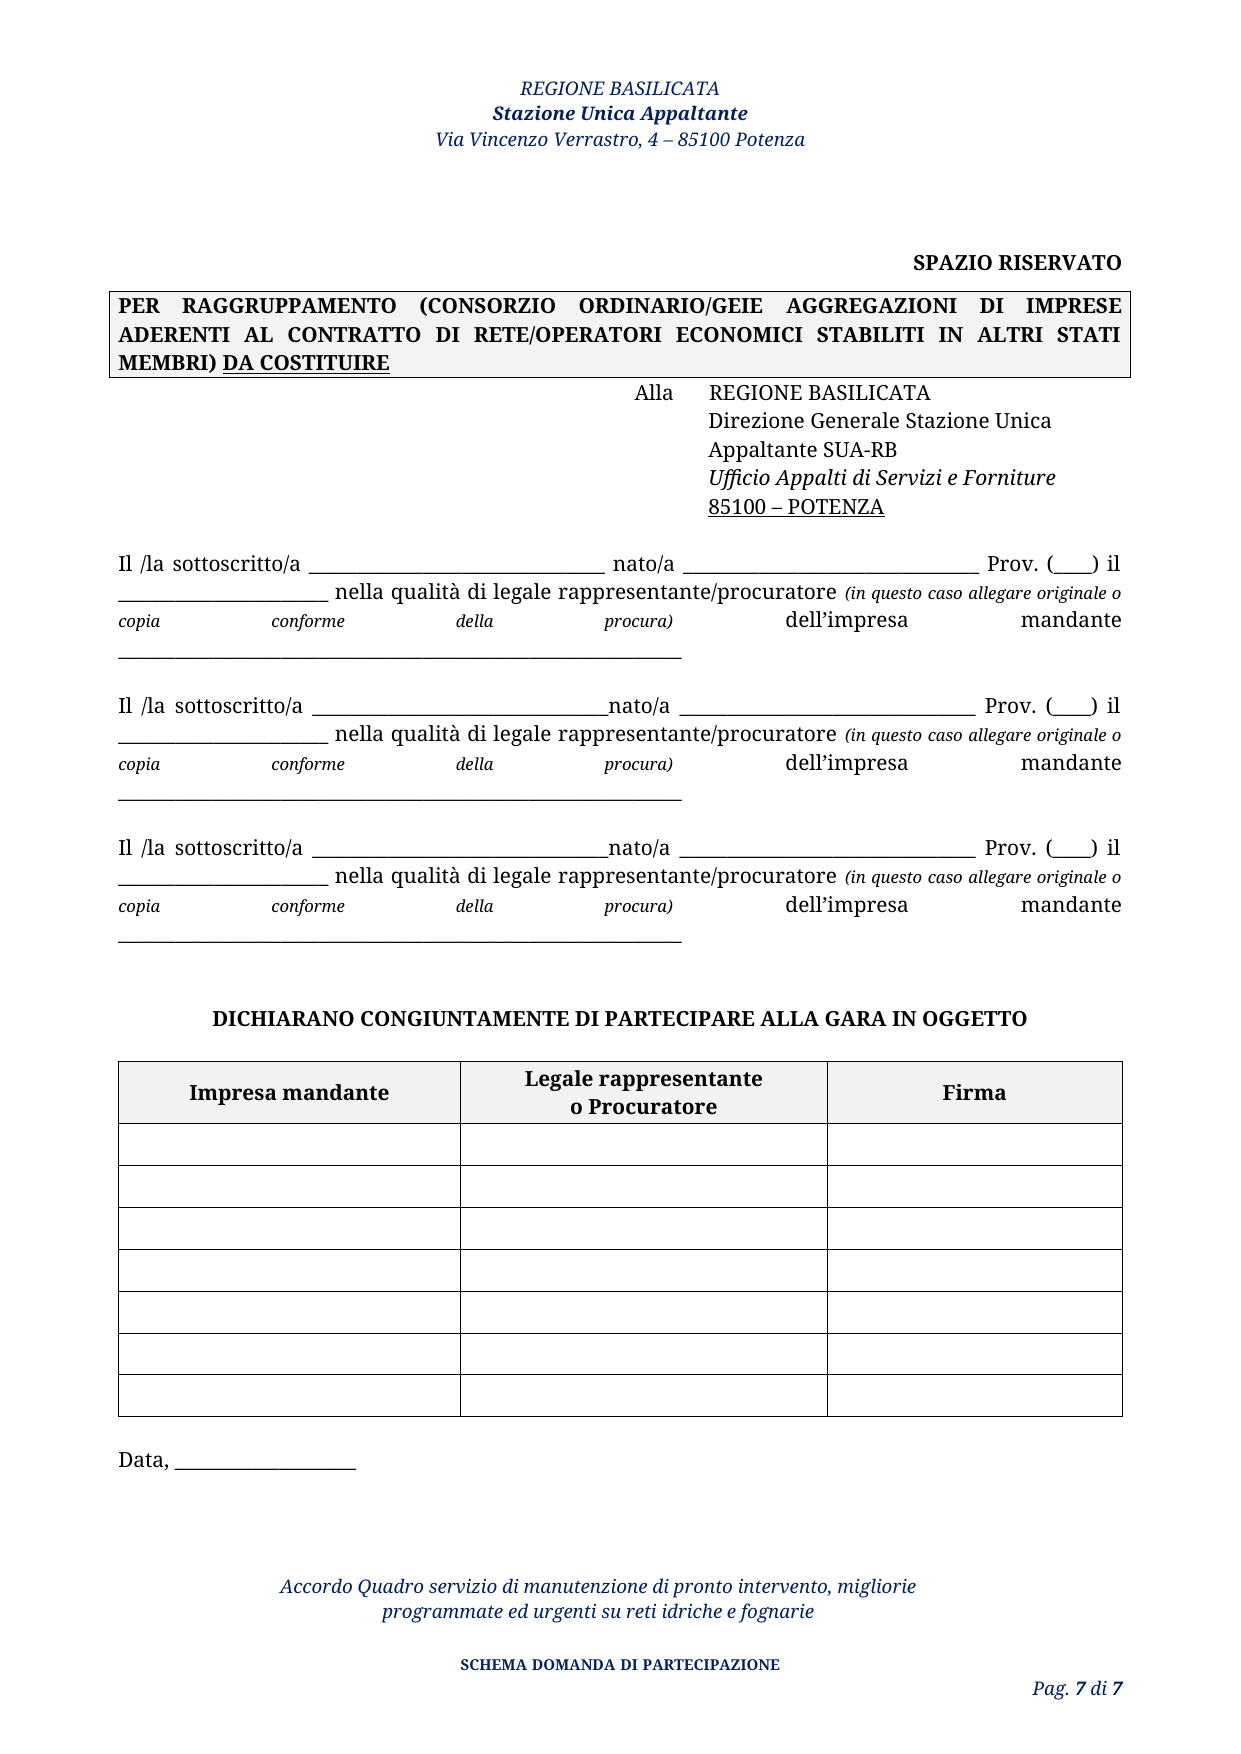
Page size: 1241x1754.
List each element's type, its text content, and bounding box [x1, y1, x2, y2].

text SPAZIO RISERVATO [118, 248, 1122, 276]
text PER RAGGRUPPAMENTO (CONSORZIO ORDINARIO/GEIE AGGREGAZIONI DI IMPRESE ADERENTI AL CONTRATTO DI RETE/OPERATORI ECONOMICI STABILITI IN ALTRI STATI MEMBRI) DA COSTITUIRE [110, 292, 1130, 377]
table_cell [461, 1208, 827, 1249]
text Ufficio Appalti di Servizi e Forniture [708, 463, 1122, 492]
table_cell [119, 1208, 460, 1249]
table_cell [828, 1124, 1122, 1165]
table_cell [828, 1208, 1122, 1249]
table_header Legale rappresentante o Procuratore [461, 1062, 827, 1123]
table_cell [119, 1166, 460, 1207]
table_cell [461, 1334, 827, 1374]
table_cell [828, 1250, 1122, 1291]
table_cell [461, 1124, 827, 1165]
table_cell [461, 1166, 827, 1207]
table_cell [828, 1334, 1122, 1374]
text 85100 – POTENZA [634, 492, 1122, 520]
text Data, ___________________ [118, 1446, 1122, 1474]
text Direzione Generale Stazione Unica Appaltante SUA-RB [708, 406, 1122, 463]
table_cell [119, 1292, 460, 1332]
table_cell [119, 1375, 460, 1416]
table_header Impresa mandante [119, 1062, 460, 1123]
table_header Firma [828, 1062, 1122, 1123]
table_cell [461, 1250, 827, 1291]
table_cell [461, 1375, 827, 1416]
table_cell [828, 1166, 1122, 1207]
table_cell [119, 1334, 460, 1374]
table_cell [461, 1292, 827, 1332]
text Il /la sottoscritto/a _______________________________nato/a _______________________________ Prov. (____) il ______________________ nella qualità di legale rappresentante/procuratore (in questo caso allegare originale o copia conforme della procura) dell’impresa mandante ___________________________________________________________ [118, 833, 1122, 947]
table_cell [119, 1124, 460, 1165]
text Il /la sottoscritto/a _______________________________nato/a _______________________________ Prov. (____) il ______________________ nella qualità di legale rappresentante/procuratore (in questo caso allegare originale o copia conforme della procura) dell’impresa mandante ___________________________________________________________ [118, 691, 1122, 804]
table_cell [119, 1250, 460, 1291]
text DICHIARANO CONGIUNTAMENTE DI PARTECIPARE ALLA GARA IN OGGETTO [118, 1004, 1122, 1032]
table_cell [828, 1292, 1122, 1332]
text Alla REGIONE BASILICATA [561, 378, 1122, 406]
text Il /la sottoscritto/a _______________________________ nato/a _______________________________ Prov. (____) il ______________________ nella qualità di legale rappresentante/procuratore (in questo caso allegare originale o copia conforme della procura) dell’impresa mandante ___________________________________________________________ [118, 549, 1122, 662]
table_cell [828, 1375, 1122, 1416]
